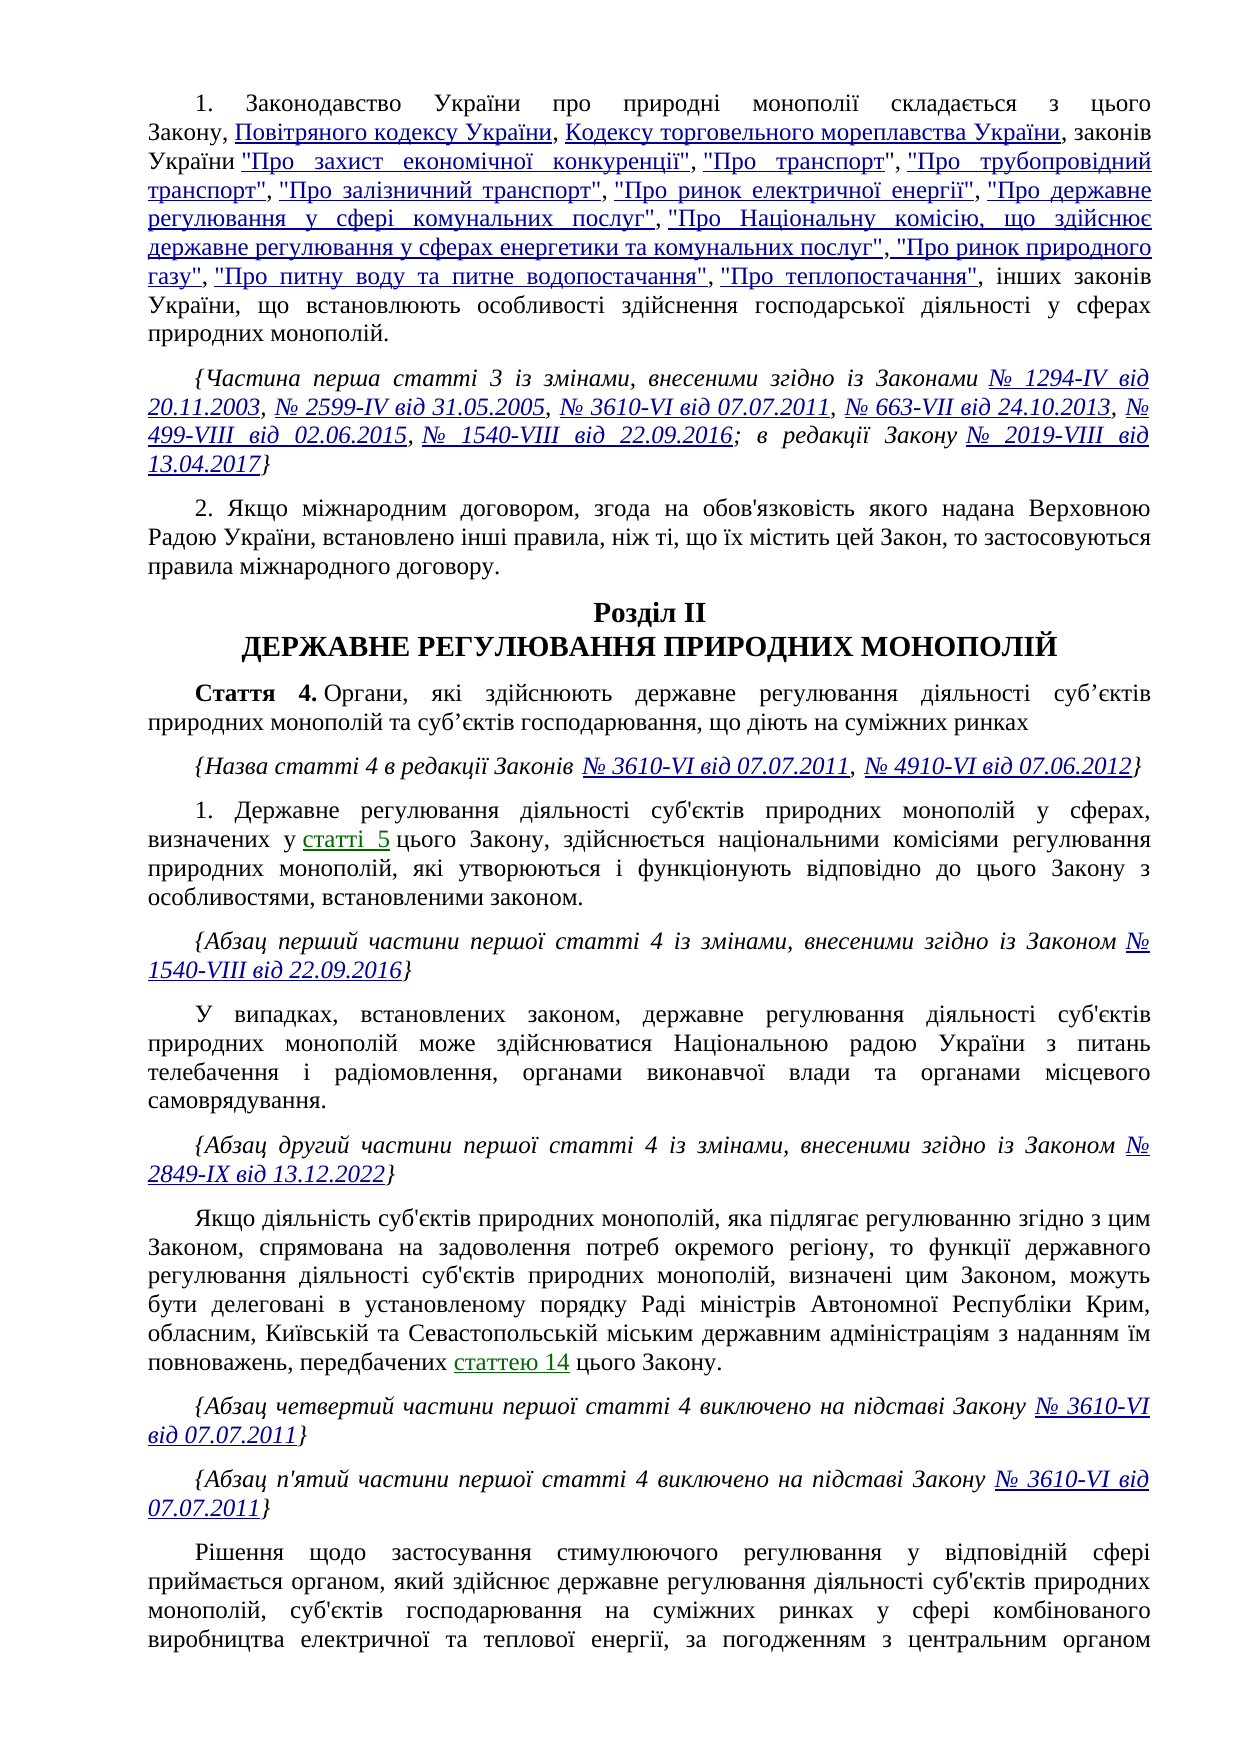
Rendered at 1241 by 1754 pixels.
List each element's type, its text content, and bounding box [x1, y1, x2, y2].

text {Абзац другий частини першої статті 4 із змінами, внесеними згідно із Законом № 2849-IX від 13.12.2022} [148, 1130, 1152, 1187]
text Розділ II ДЕРЖАВНЕ РЕГУЛЮВАННЯ ПРИРОДНИХ МОНОПОЛІЙ [171, 595, 1128, 662]
text 1. Законодавство України про природні монополії складається з цього Закону, Повітряного кодексу України, Кодексу торговельного мореплавства України, законів України "Про захист економічної конкуренції", "Про транспорт", "Про трубопровідний транспорт", "Про залізничний транспорт", "Про ринок електричної енергії", "Про державне регулювання у сфері комунальних послуг", "Про Національну комісію, що здійснює державне регулювання у сферах енергетики та комунальних послуг", "Про ринок природного газу", "Про питну воду та питне водопостачання", "Про теплопостачання", інших законів України, що встановлюють особливості здійснення господарської діяльності у сферах природних монополій. [148, 88, 1152, 347]
text У випадках, встановлених законом, державне регулювання діяльності суб'єктів природних монополій може здійснюватися Національною радою України з питань телебачення і радіомовлення, органами виконавчої влади та органами місцевого самоврядування. [148, 999, 1152, 1114]
text Стаття 4. Органи, які здійснюють державне регулювання діяльності суб’єктів природних монополій та суб’єктів господарювання, що діють на суміжних ринках [148, 678, 1152, 736]
text 1. Державне регулювання діяльності суб'єктів природних монополій у сферах, визначених у статті 5 цього Закону, здійснюється національними комісіями регулювання природних монополій, які утворюються і функціонують відповідно до цього Закону з особливостями, встановленими законом. [148, 796, 1152, 911]
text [148, 1537, 1152, 1652]
text {Абзац четвертий частини першої статті 4 виключено на підставі Закону № 3610-VI від 07.07.2011} [148, 1391, 1152, 1449]
text {Абзац п'ятий частини першої статті 4 виключено на підставі Закону № 3610-VI від 07.07.2011} [148, 1464, 1152, 1522]
text {Частина перша статті 3 із змінами, внесеними згідно із Законами № 1294-IV від 20.11.2003, № 2599-IV від 31.05.2005, № 3610-VI від 07.07.2011, № 663-VII від 24.10.2013, № 499-VIII від 02.06.2015, № 1540-VIII від 22.09.2016; в редакції Закону № 2019-VIII від 13.04.2017} [148, 363, 1152, 478]
text 2. Якщо міжнародним договором, згода на обов'язковість якого надана Верховною Радою України, встановлено інші правила, ніж ті, що їх містить цей Закон, то застосовуються правила міжнародного договору. [148, 493, 1152, 580]
text Якщо діяльність суб'єктів природних монополій, яка підлягає регулюванню згідно з цим Законом, спрямована на задоволення потреб окремого регіону, то функції державного регулювання діяльності суб'єктів природних монополій, визначені цим Законом, можуть бути делеговані в установленому порядку Раді міністрів Автономної Республіки Крим, обласним, Київській та Севастопольській міським державним адміністраціям з наданням їм повноважень, передбачених статтею 14 цього Закону. [148, 1203, 1152, 1376]
text {Абзац перший частини першої статті 4 із змінами, внесеними згідно із Законом № 1540-VIII від 22.09.2016} [148, 926, 1152, 984]
text {Назва статті 4 в редакції Законів № 3610-VI від 07.07.2011, № 4910-VI від 07.06.2012} [148, 751, 1152, 780]
